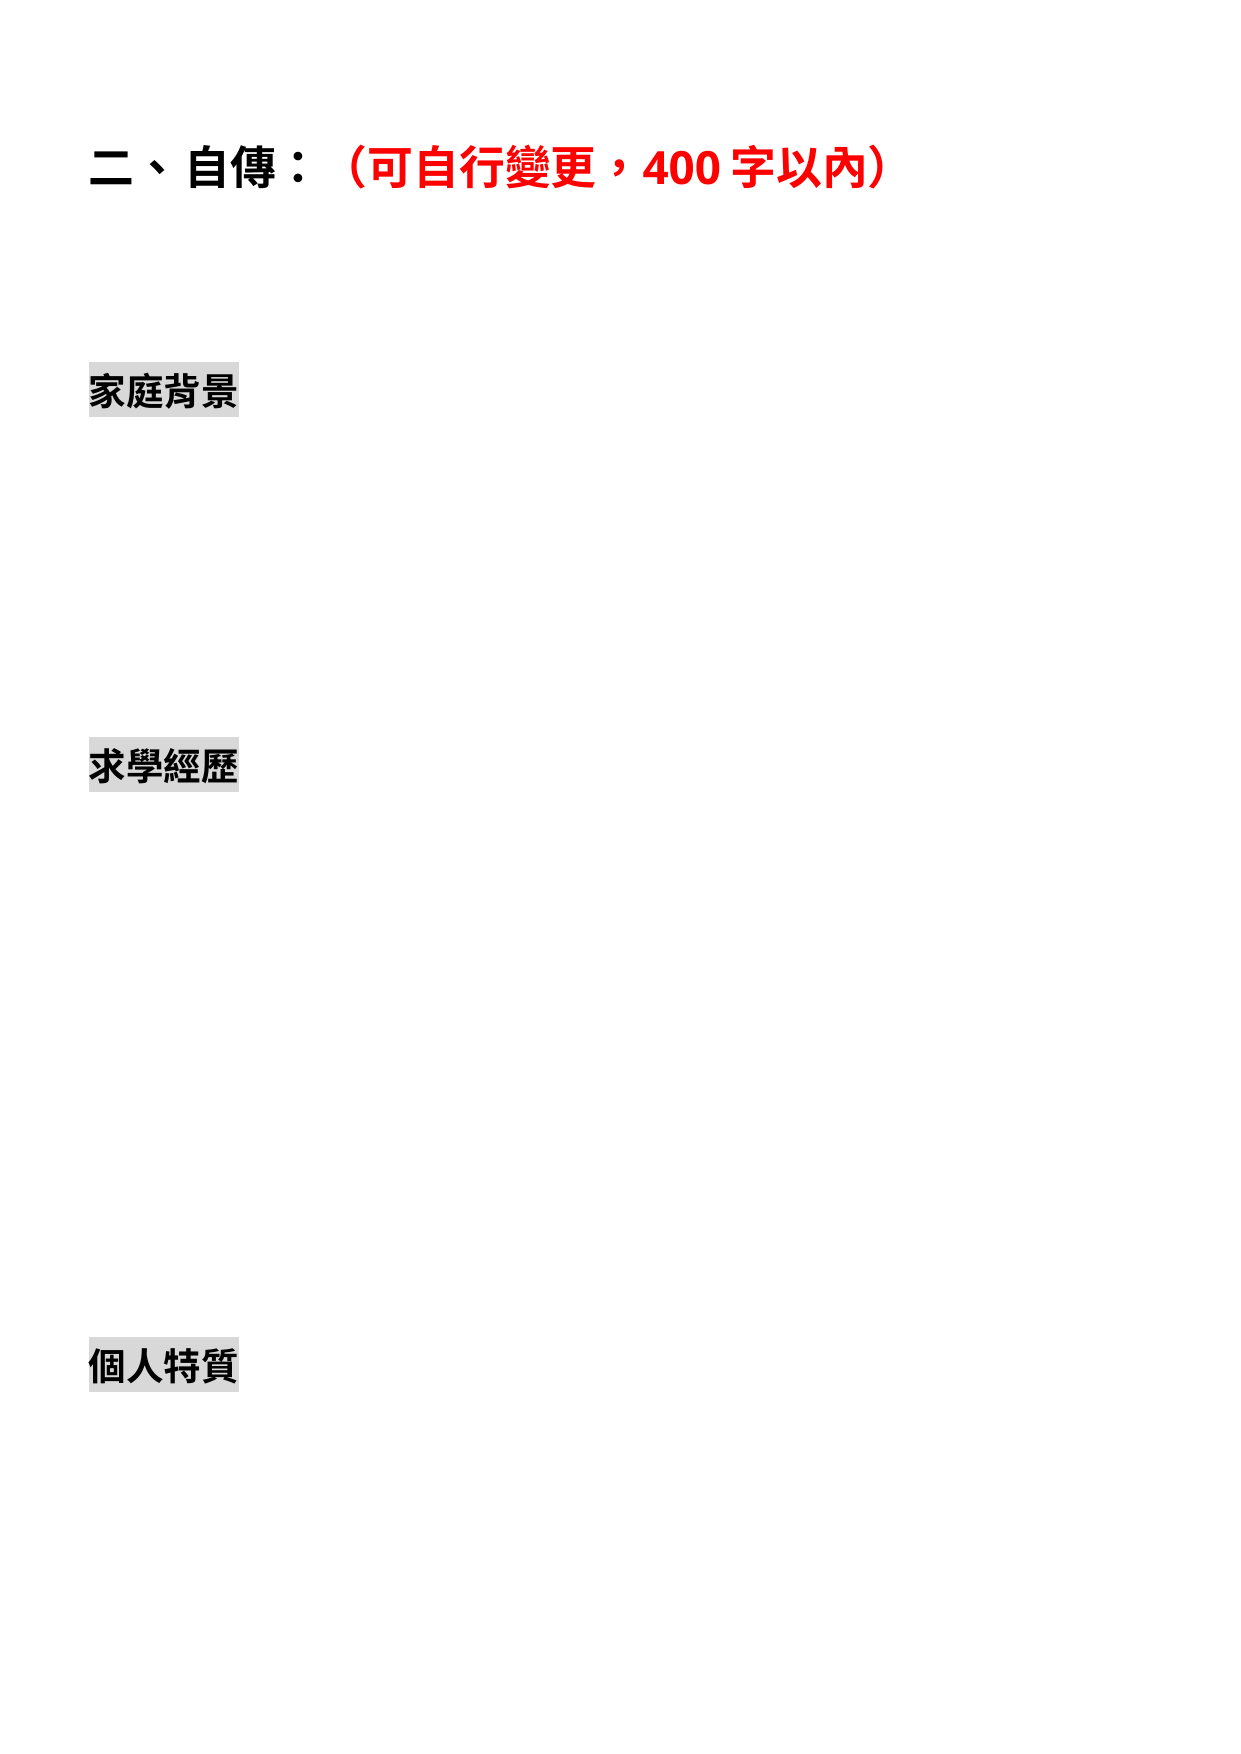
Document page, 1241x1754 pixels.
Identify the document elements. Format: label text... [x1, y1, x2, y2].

text 求學經歷 [89, 727, 1152, 802]
list 自傳：（可自行變更，400字以內） [89, 127, 1152, 202]
text 個人特質 [89, 1327, 1152, 1402]
text 家庭背景 [89, 352, 1152, 427]
